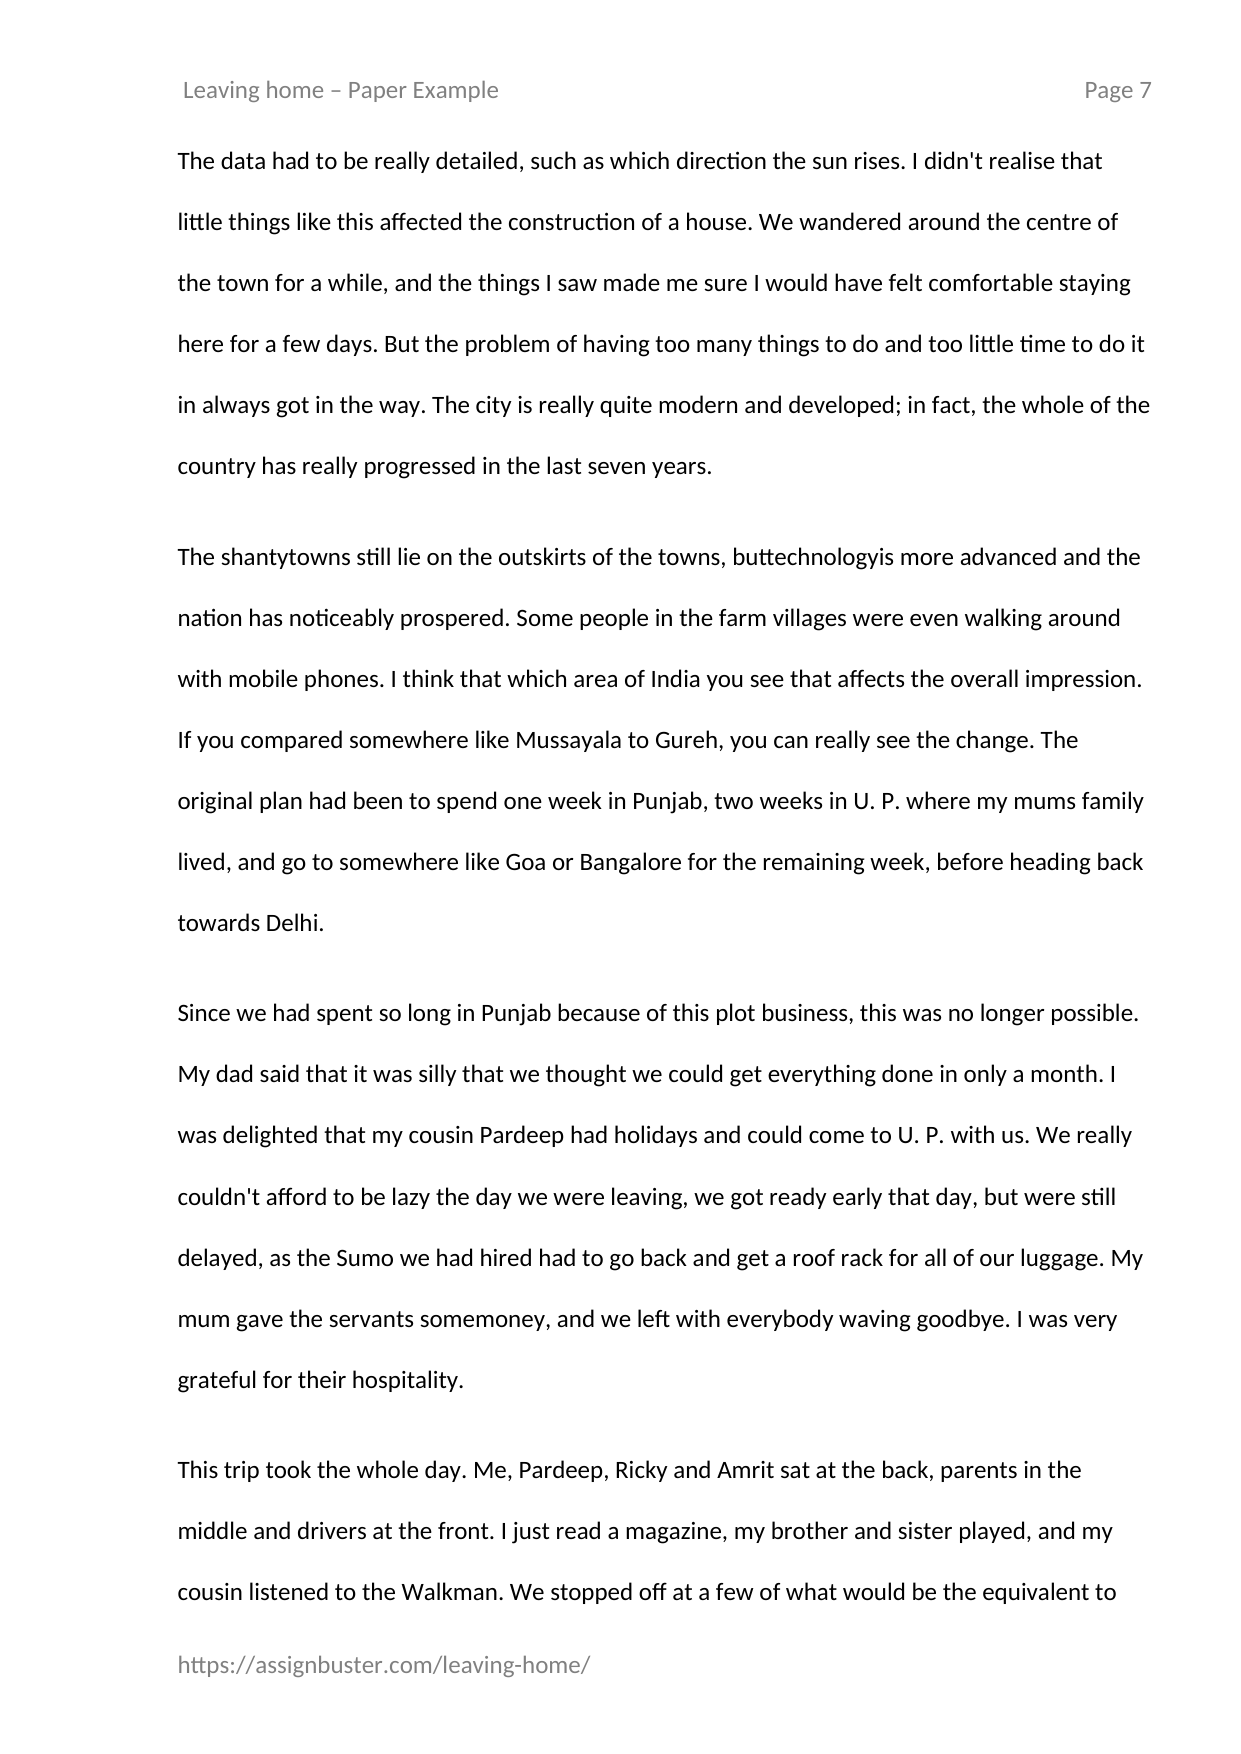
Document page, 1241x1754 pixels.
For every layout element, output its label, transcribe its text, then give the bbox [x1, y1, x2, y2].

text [177, 1454, 1152, 1607]
text The data had to be really detailed, such as which direction the sun rises. I didn't realise that little things like this affected the construction of a house. We wandered around the centre of the town for a while, and the things I saw made me sure I would have felt comfortable staying here for a few days. But the problem of having too many things to do and too little time to do it in always got in the way. The city is really quite modern and developed; in fact, the whole of the country has really progressed in the last seven years. [177, 145, 1152, 481]
text Since we had spent so long in Punjab because of this plot business, this was no longer possible. My dad said that it was silly that we thought we could get everything done in only a month. I was delighted that my cousin Pardeep had holidays and could come to U. P. with us. We really couldn't afford to be lazy the day we were leaving, we got ready early that day, but were still delayed, as the Sumo we had hired had to go back and get a roof rack for all of our luggage. My mum gave the servants somemoney, and we left with everybody waving goodbye. I was very grateful for their hospitality. [177, 997, 1152, 1394]
text The shantytowns still lie on the outskirts of the towns, buttechnologyis more advanced and the nation has noticeably prospered. Some people in the farm villages were even walking around with mobile phones. I think that which area of India you see that affects the overall impression. If you compared somewhere like Mussayala to Gureh, you can really see the change. The original plan had been to spend one week in Punjab, two weeks in U. P. where my mums family lived, and go to somewhere like Goa or Bangalore for the remaining week, before heading back towards Delhi. [177, 541, 1152, 937]
